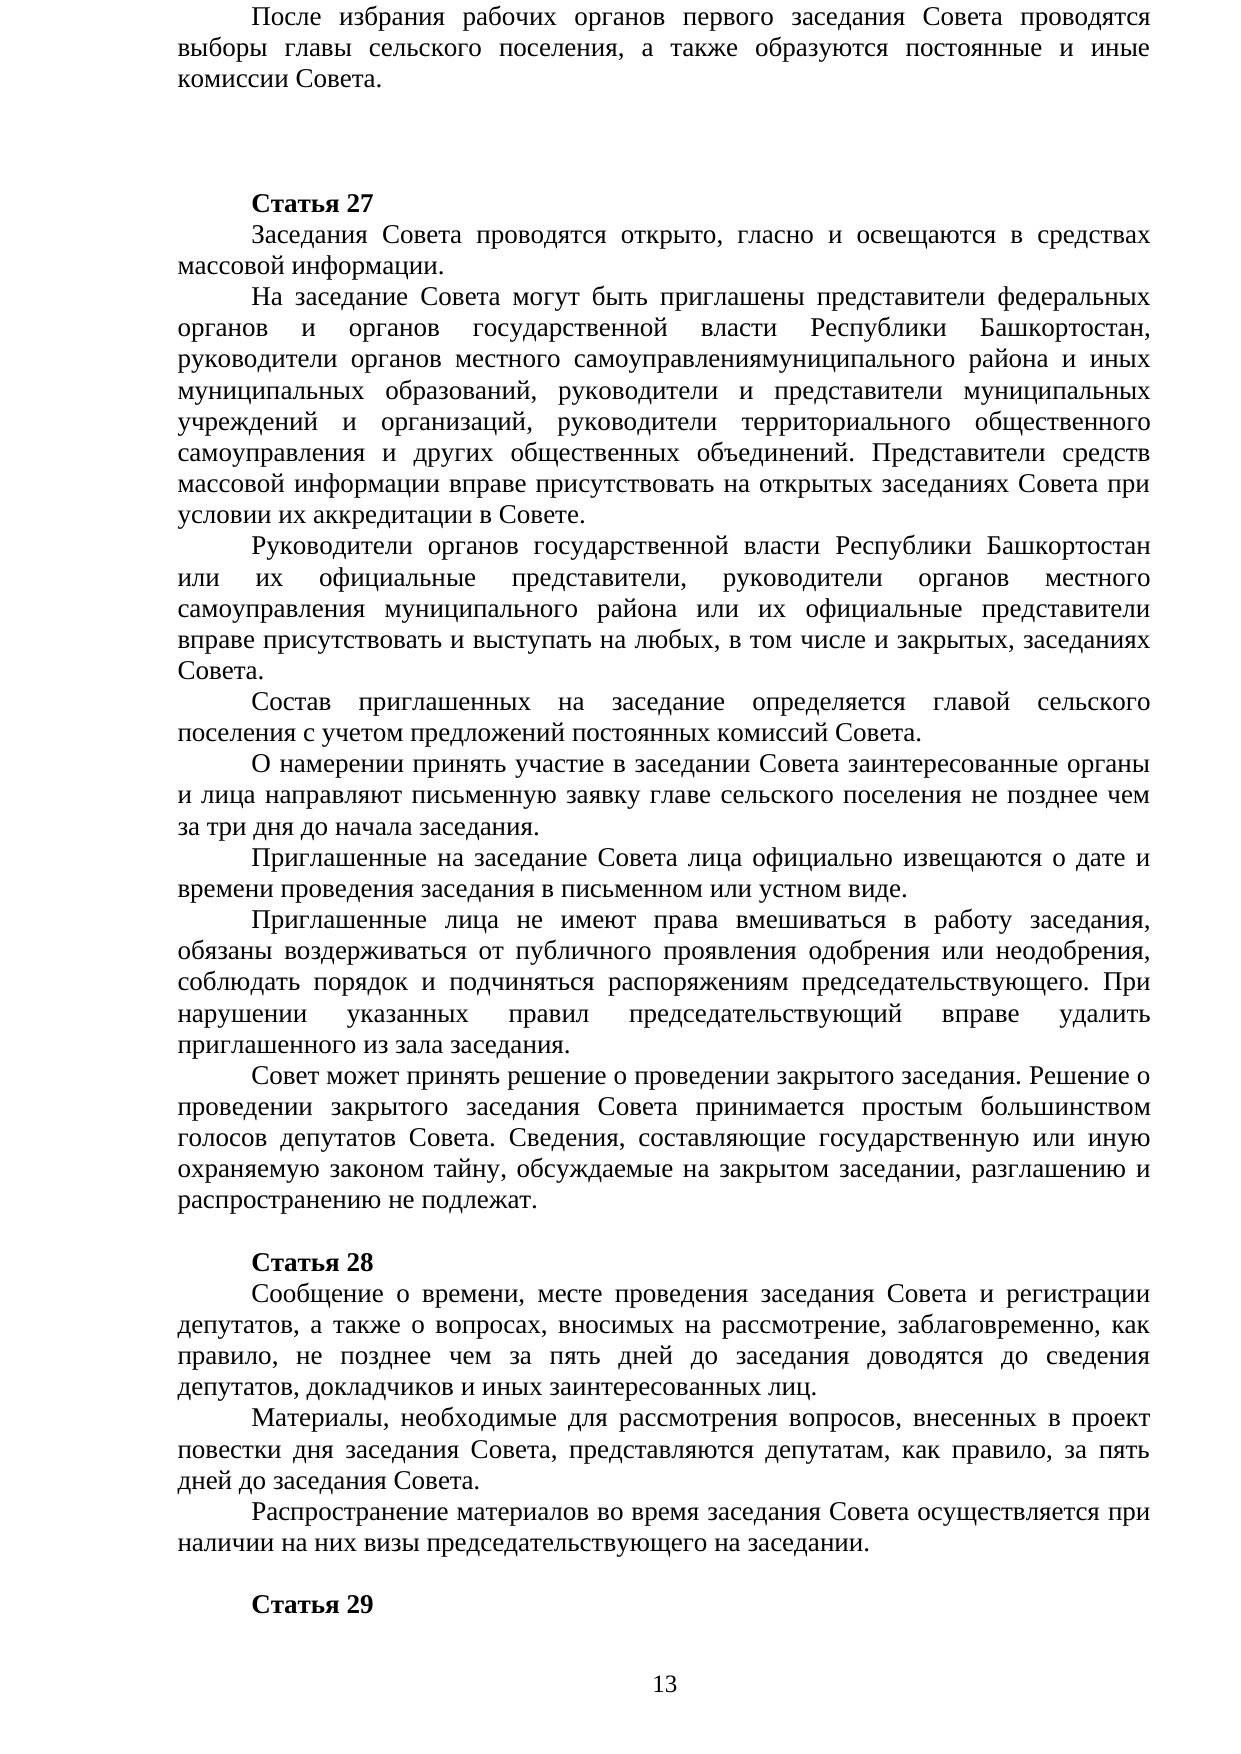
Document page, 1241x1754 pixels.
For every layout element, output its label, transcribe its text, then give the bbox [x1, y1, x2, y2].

text Состав приглашенных на заседание определяется главой сельского поселения с учетом предложений постоянных комиссий Совета. [177, 685, 1152, 747]
text Материалы, необходимые для рассмотрения вопросов, внесенных в проект повестки дня заседания Совета, представляются депутатам, как правило, за пять дней до заседания Совета. [177, 1402, 1152, 1495]
text Приглашенные лица не имеют права вмешиваться в работу заседания, обязаны воздерживаться от публичного проявления одобрения или неодобрения, соблюдать порядок и подчиняться распоряжениям председательствующего. При нарушении указанных правил председательствующий вправе удалить приглашенного из зала заседания. [177, 903, 1152, 1059]
text Руководители органов государственной власти Республики Башкортостан или их официальные представители, руководители органов местного самоуправления муниципального района или их официальные представители вправе присутствовать и выступать на любых, в том числе и закрытых, заседаниях Совета. [177, 529, 1152, 685]
text Приглашенные на заседание Совета лица официально извещаются о дате и времени проведения заседания в письменном или устном виде. [177, 841, 1152, 903]
text Заседания Совета проводятся открыто, гласно и освещаются в средствах массовой информации. [177, 218, 1152, 280]
text После избрания рабочих органов первого заседания Совета проводятся выборы главы сельского поселения, а также образуются постоянные и иные комиссии Совета. [177, 0, 1152, 93]
text Статья 29 [177, 1588, 1152, 1619]
text Распространение материалов во время заседания Совета осуществляется при наличии на них визы председательствующего на заседании. [177, 1495, 1152, 1557]
text Совет может принять решение о проведении закрытого заседания. Решение о проведении закрытого заседания Совета принимается простым большинством голосов депутатов Совета. Сведения, составляющие государственную или иную охраняемую законом тайну, обсуждаемые на закрытом заседании, разглашению и распространению не подлежат. [177, 1059, 1152, 1215]
text Сообщение о времени, месте проведения заседания Совета и регистрации депутатов, а также о вопросах, вносимых на рассмотрение, заблаговременно, как правило, не позднее чем за пять дней до заседания доводятся до сведения депутатов, докладчиков и иных заинтересованных лиц. [177, 1277, 1152, 1402]
text Статья 27 [177, 187, 1152, 218]
text Статья 28 [177, 1246, 1152, 1277]
text О намерении принять участие в заседании Совета заинтересованные органы и лица направляют письменную заявку главе сельского поселения не позднее чем за три дня до начала заседания. [177, 747, 1152, 841]
text На заседание Совета могут быть приглашены представители федеральных органов и органов государственной власти Республики Башкортостан, руководители органов местного самоуправлениямуниципального района и иных муниципальных образований, руководители и представители муниципальных учреждений и организаций, руководители территориального общественного самоуправления и других общественных объединений. Представители средств массовой информации вправе присутствовать на открытых заседаниях Совета при условии их аккредитации в Совете. [177, 280, 1152, 529]
